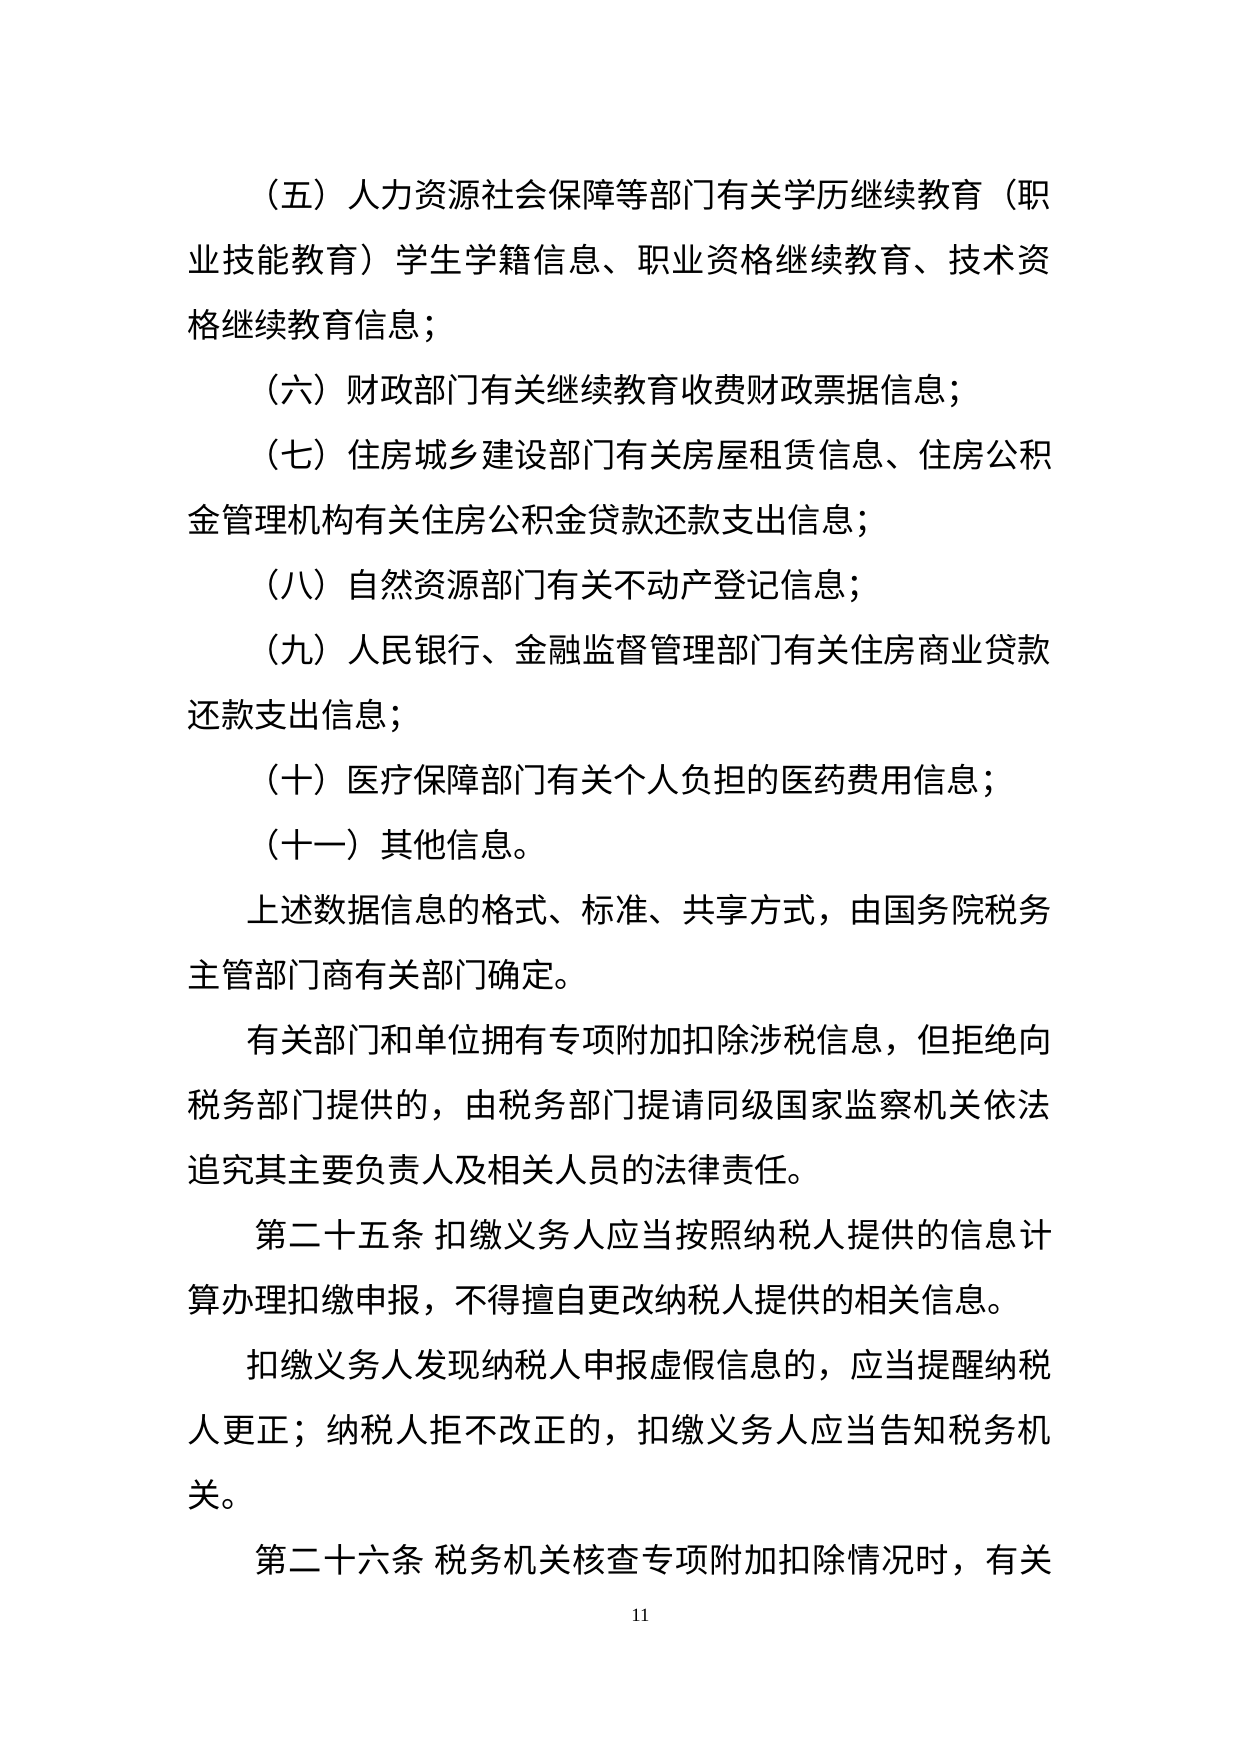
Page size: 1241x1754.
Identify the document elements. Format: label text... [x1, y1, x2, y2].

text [187, 1525, 1053, 1590]
text （十一）其他信息。 [187, 810, 1053, 875]
text （五）人力资源社会保障等部门有关学历继续教育（职业技能教育）学生学籍信息、职业资格继续教育、技术资格继续教育信息； [187, 160, 1053, 355]
text （七）住房城乡建设部门有关房屋租赁信息、住房公积金管理机构有关住房公积金贷款还款支出信息； [187, 420, 1053, 550]
text （九）人民银行、金融监督管理部门有关住房商业贷款还款支出信息； [187, 615, 1053, 745]
text 上述数据信息的格式、标准、共享方式，由国务院税务主管部门商有关部门确定。 [187, 875, 1053, 1005]
text 扣缴义务人发现纳税人申报虚假信息的，应当提醒纳税人更正；纳税人拒不改正的，扣缴义务人应当告知税务机关。 [187, 1330, 1053, 1525]
text （六）财政部门有关继续教育收费财政票据信息； [187, 355, 1053, 420]
text （八）自然资源部门有关不动产登记信息； [187, 550, 1053, 615]
text 第二十五条 扣缴义务人应当按照纳税人提供的信息计算办理扣缴申报，不得擅自更改纳税人提供的相关信息。 [187, 1200, 1053, 1330]
text 有关部门和单位拥有专项附加扣除涉税信息，但拒绝向税务部门提供的，由税务部门提请同级国家监察机关依法追究其主要负责人及相关人员的法律责任。 [187, 1005, 1053, 1200]
text （十）医疗保障部门有关个人负担的医药费用信息； [187, 745, 1053, 810]
